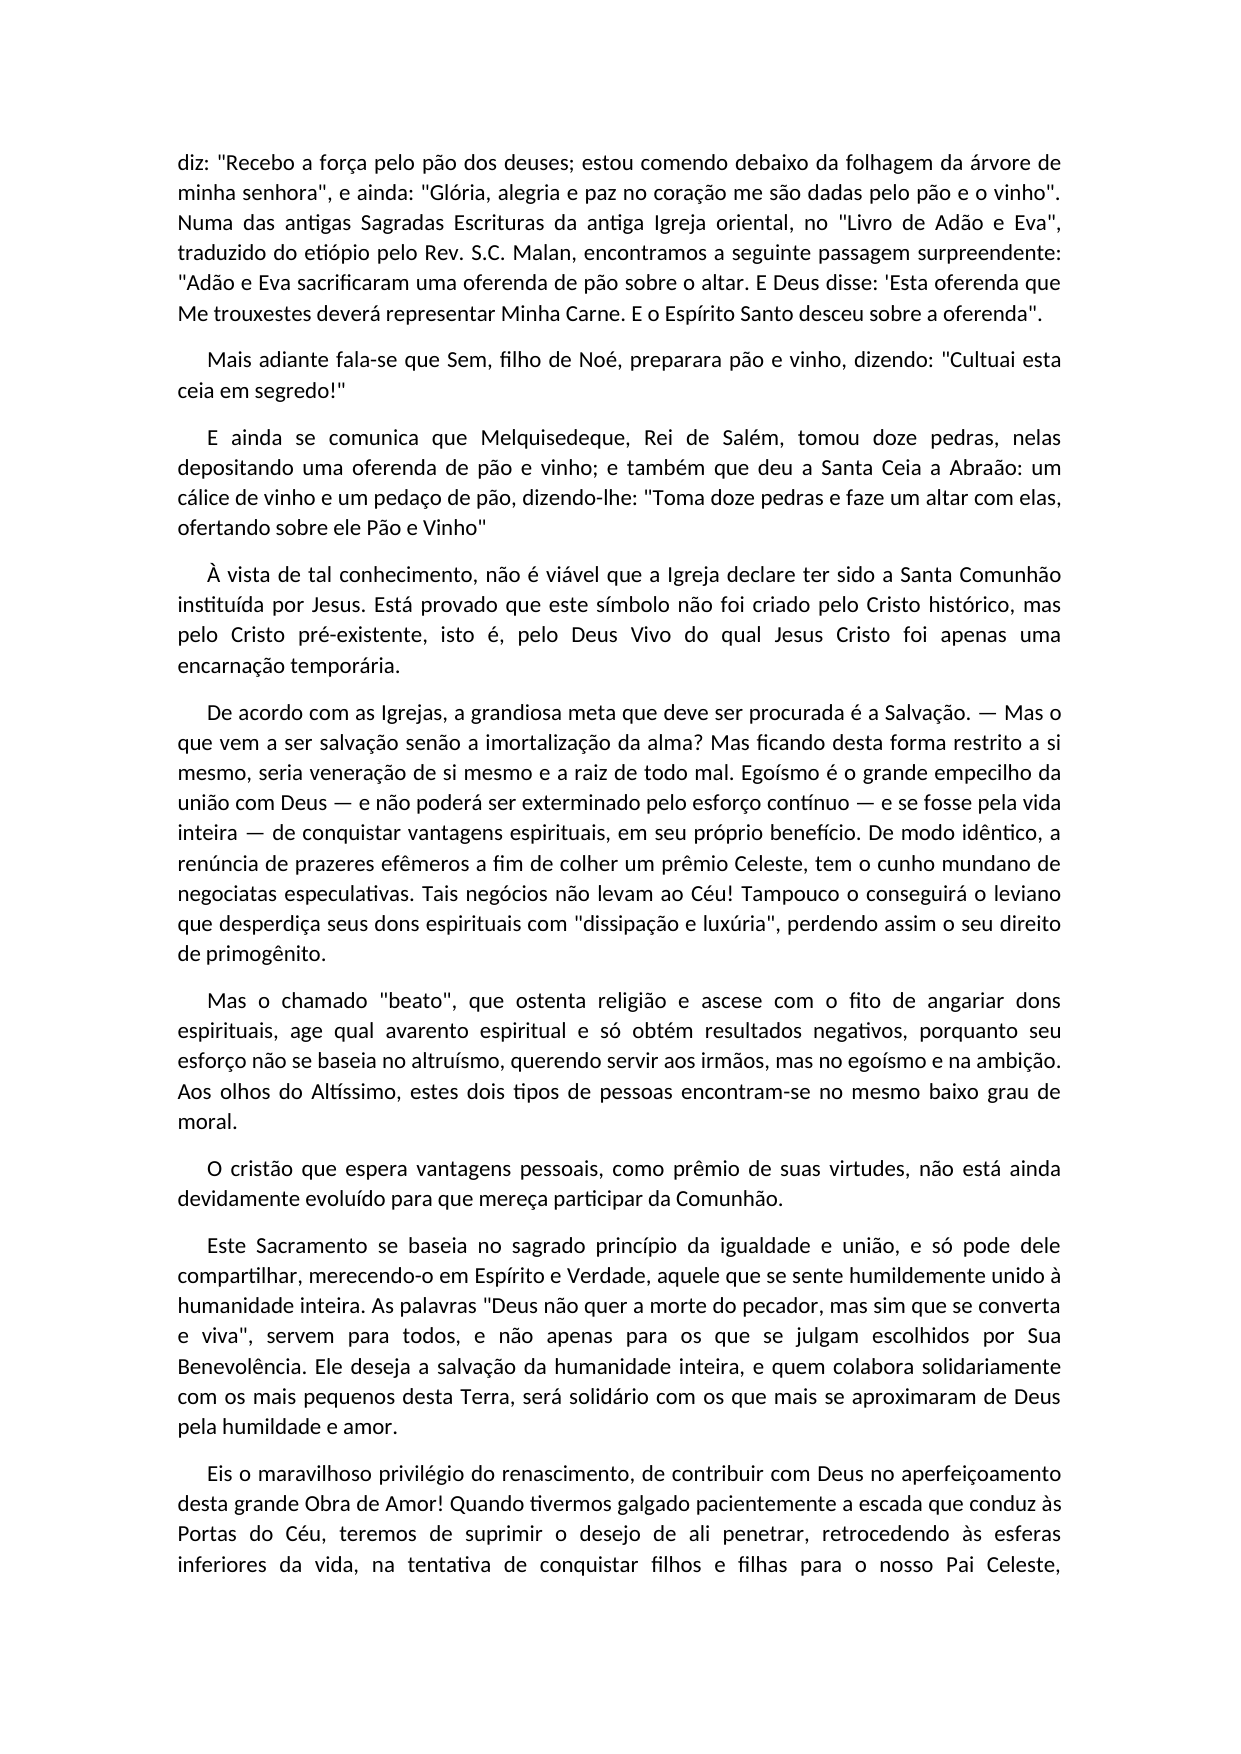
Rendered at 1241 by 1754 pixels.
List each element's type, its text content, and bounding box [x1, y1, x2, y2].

text O cristão que espera vantagens pessoais, como prêmio de suas virtudes, não está ainda devidamente evoluído para que mereça participar da Comunhão. [177, 1154, 1063, 1212]
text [177, 1459, 1063, 1578]
text Este Sacramento se baseia no sagrado princípio da igualdade e união, e só pode dele compartilhar, merecendo-o em Espírito e Verdade, aquele que se sente humildemente unido à humanidade inteira. As palavras "Deus não quer a morte do pecador, mas sim que se converta e viva", servem para todos, e não apenas para os que se julgam escolhidos por Sua Benevolência. Ele deseja a salvação da humanidade inteira, e quem colabora solidariamente com os mais pequenos desta Terra, será solidário com os que mais se aproximaram de Deus pela humildade e amor. [177, 1231, 1063, 1440]
text À vista de tal conhecimento, não é viável que a Igreja declare ter sido a Santa Comunhão instituída por Jesus. Está provado que este símbolo não foi criado pelo Cristo histórico, mas pelo Cristo pré-existente, isto é, pelo Deus Vivo do qual Jesus Cristo foi apenas uma encarnação temporária. [177, 560, 1063, 679]
text De acordo com as Igrejas, a grandiosa meta que deve ser procurada é a Salvação. — Mas o que vem a ser salvação senão a imortalização da alma? Mas ficando desta forma restrito a si mesmo, seria veneração de si mesmo e a raiz de todo mal. Egoísmo é o grande empecilho da união com Deus — e não poderá ser exterminado pelo esforço contínuo — e se fosse pela vida inteira — de conquistar vantagens espirituais, em seu próprio benefício. De modo idêntico, a renúncia de prazeres efêmeros a fim de colher um prêmio Celeste, tem o cunho mundano de negociatas especulativas. Tais negócios não levam ao Céu! Tampouco o conseguirá o leviano que desperdiça seus dons espirituais com "dissipação e luxúria", perdendo assim o seu direito de primogênito. [177, 698, 1063, 967]
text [177, 148, 1063, 327]
text Mais adiante fala-se que Sem, filho de Noé, preparara pão e vinho, dizendo: "Cultuai esta ceia em segredo!" [177, 346, 1063, 404]
text E ainda se comunica que Melquisedeque, Rei de Salém, tomou doze pedras, nelas depositando uma oferenda de pão e vinho; e também que deu a Santa Ceia a Abraão: um cálice de vinho e um pedaço de pão, dizendo-lhe: "Toma doze pedras e faze um altar com elas, ofertando sobre ele Pão e Vinho" [177, 423, 1063, 541]
text Mas o chamado "beato", que ostenta religião e ascese com o fito de angariar dons espirituais, age qual avarento espiritual e só obtém resultados negativos, porquanto seu esforço não se baseia no altruísmo, querendo servir aos irmãos, mas no egoísmo e na ambição. Aos olhos do Altíssimo, estes dois tipos de pessoas encontram-se no mesmo baixo grau de moral. [177, 986, 1063, 1135]
